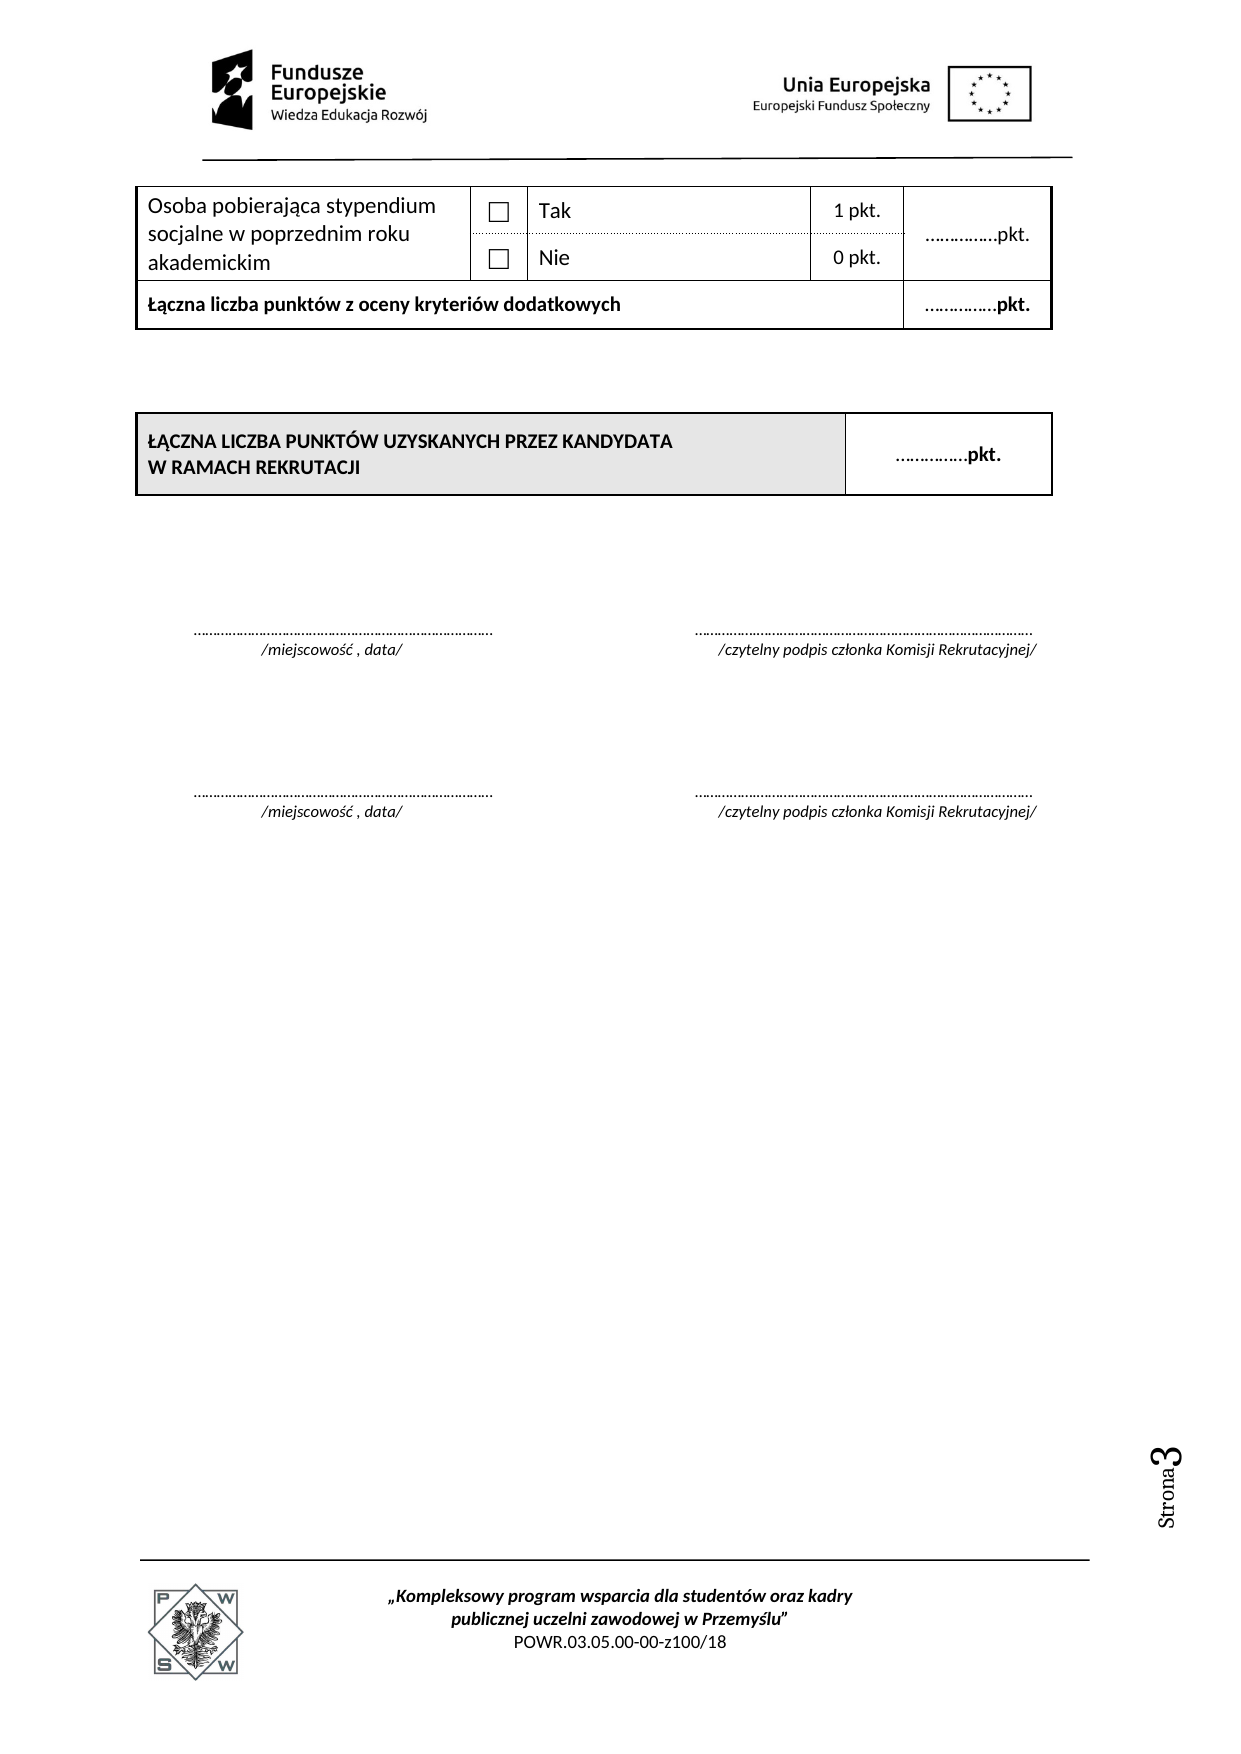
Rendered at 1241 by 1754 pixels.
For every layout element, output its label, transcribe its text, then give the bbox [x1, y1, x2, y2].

table_cell ……………pkt. [904, 281, 1050, 327]
table_cell Osoba pobierająca stypendium socjalne w poprzednim roku akademickim [138, 187, 470, 280]
picture [147, 1583, 244, 1681]
table_header …………….……………………………………………………………… [670, 700, 1058, 801]
table_header …………….……………………………………………………………… [670, 578, 1058, 639]
table_cell ……………pkt. [904, 187, 1050, 280]
table_cell □ [471, 187, 527, 233]
table_cell /czytelny podpis członka Komisji Rekrutacyjnej/ [670, 801, 1058, 821]
table_cell /miejscowość , data/ [183, 801, 669, 821]
table_cell Tak [528, 187, 810, 233]
table_cell 1 pkt. [811, 187, 903, 233]
table_header ……………pkt. [846, 414, 1051, 494]
table_header …………………………………………………………………… [183, 700, 669, 801]
table_cell Nie [528, 233, 810, 280]
table_cell Łączna liczba punktów z oceny kryteriów dodatkowych [138, 281, 903, 327]
table_cell □ [471, 233, 527, 280]
picture [735, 47, 1050, 140]
table_cell /czytelny podpis członka Komisji Rekrutacyjnej/ [670, 639, 1058, 659]
table_cell 0 pkt. [811, 233, 903, 280]
table_header ŁĄCZNA LICZBA PUNKTÓW UZYSKANYCH PRZEZ KANDYDATA W RAMACH REKRUTACJI [138, 414, 845, 494]
table_cell /miejscowość , data/ [183, 639, 669, 659]
picture [192, 29, 443, 146]
table_header …………………………………………………………………… [183, 578, 669, 639]
